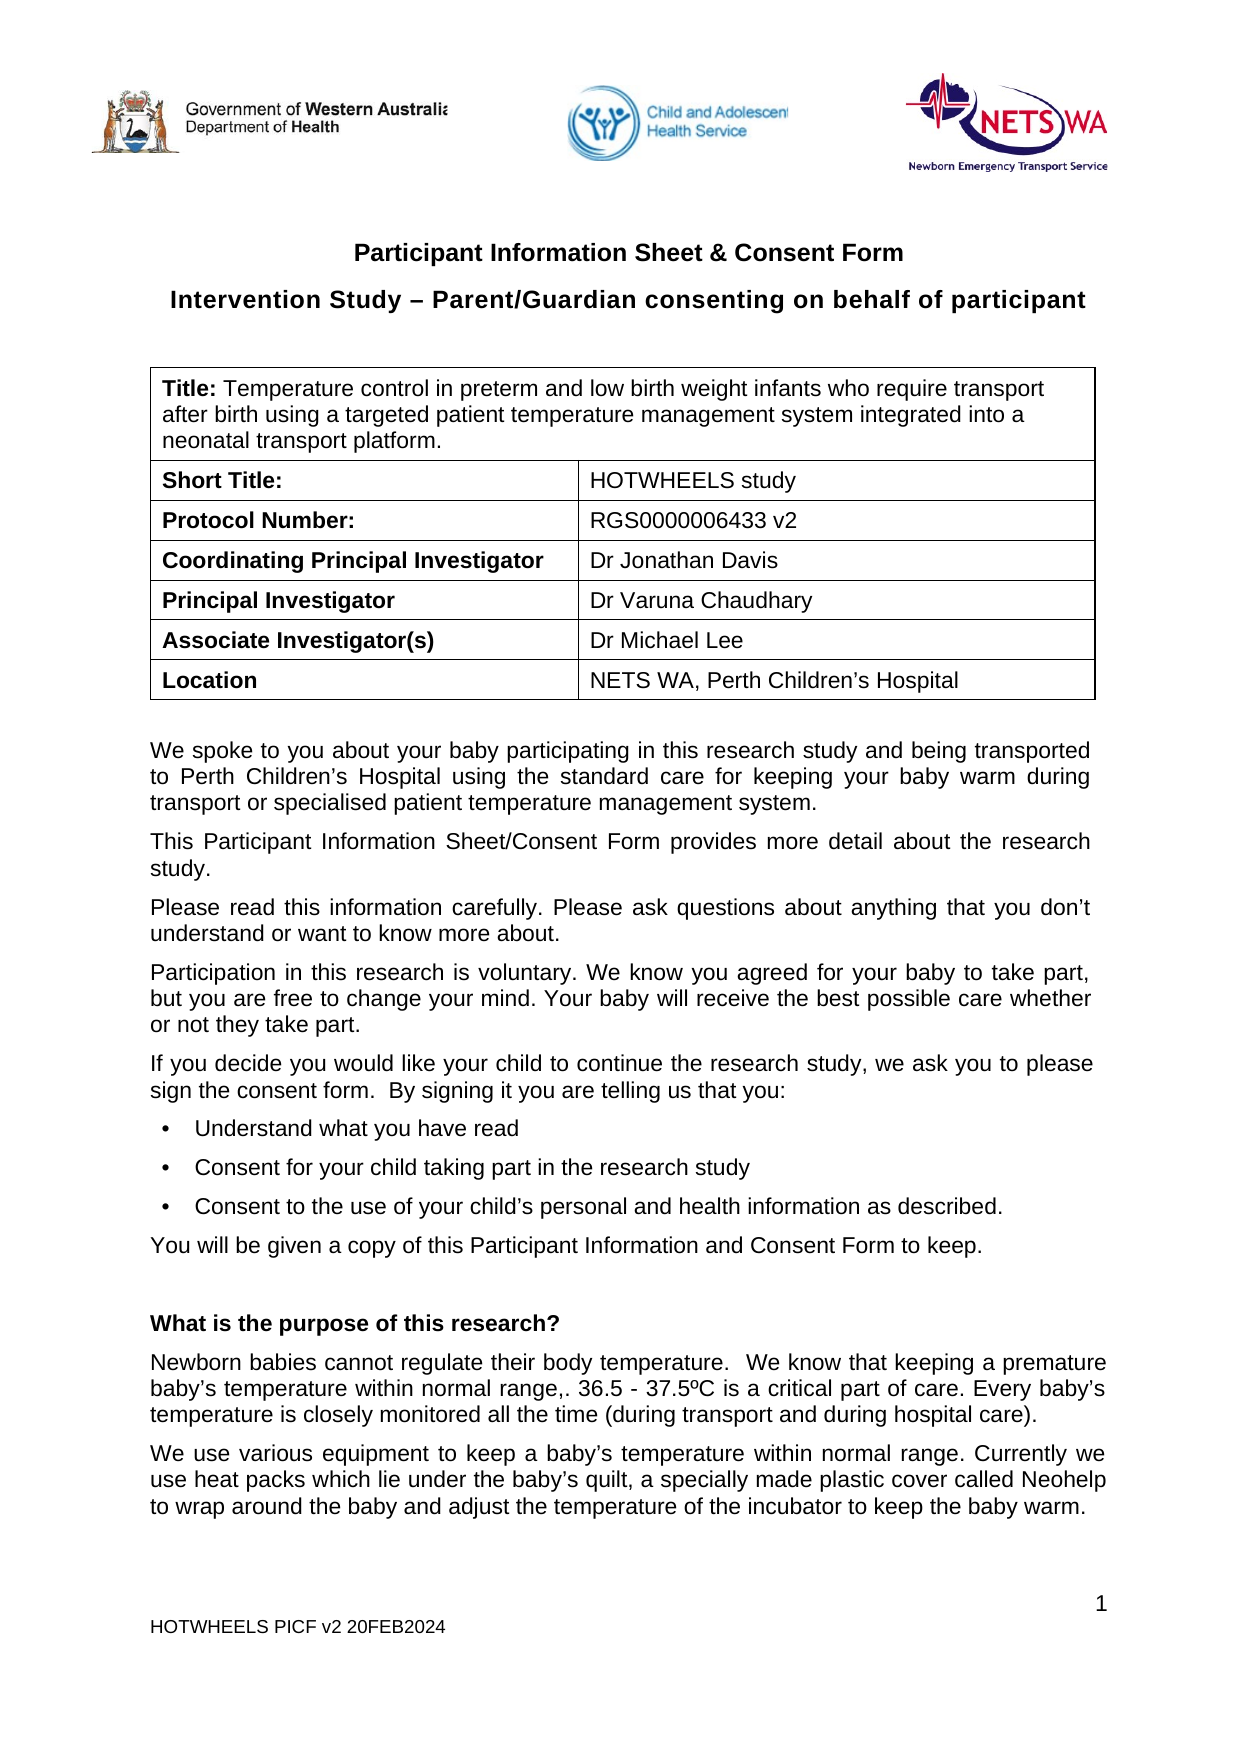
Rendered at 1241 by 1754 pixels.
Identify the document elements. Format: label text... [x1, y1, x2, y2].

table_cell Location [151, 660, 578, 699]
table_header Title: Temperature control in preterm and low birth weight infants who require transport after birth using a targeted patient temperature management system integrated into a neonatal transport platform. [151, 368, 1094, 460]
text If you decide you would like your child to continue the research study, we ask you to please sign the consent form. By signing it you are telling us that you: [150, 1050, 1094, 1103]
text Intervention Study – Parent/Guardian consenting on behalf of participant [150, 285, 1107, 313]
text We spoke to you about your baby participating in this research study and being transported to Perth Children’s Hospital using the standard care for keeping your baby warm during transport or specialised patient temperature management system. [150, 737, 1091, 816]
table_cell Protocol Number: [151, 501, 578, 539]
table_cell Dr Michael Lee [579, 620, 1094, 659]
table_cell Coordinating Principal Investigator [151, 541, 578, 579]
text We use various equipment to keep a baby’s temperature within normal range. Currently we use heat packs which lie under the baby’s quilt, a specially made plastic cover called Neohelp to wrap around the baby and adjust the temperature of the incubator to keep the baby warm. [150, 1440, 1107, 1519]
table_cell Principal Investigator [151, 581, 578, 619]
text Participant Information Sheet & Consent Form [150, 238, 1107, 267]
text This Participant Information Sheet/Consent Form provides more detail about the research study. [150, 828, 1091, 881]
table_cell Dr Varuna Chaudhary [579, 581, 1094, 619]
list Consent for your child taking part in the research study [161, 1154, 1107, 1181]
picture [91, 90, 447, 153]
picture [905, 73, 1108, 172]
text You will be given a copy of this Participant Information and Consent Form to keep. [150, 1232, 1107, 1258]
table_cell Dr Jonathan Davis [579, 541, 1094, 579]
table_cell Short Title: [151, 461, 578, 500]
text Participation in this research is voluntary. We know you agreed for your baby to take part, but you are free to change your mind. Your baby will receive the best possible care whether or not they take part. [150, 959, 1091, 1038]
picture [566, 85, 788, 160]
list Consent to the use of your child’s personal and health information as described. [161, 1193, 1107, 1219]
table_cell NETS WA, Perth Children’s Hospital [579, 660, 1094, 699]
text Newborn babies cannot regulate their body temperature. We know that keeping a premature baby’s temperature within normal range,. 36.5 - 37.5ºC is a critical part of care. Every baby’s temperature is closely monitored all the time (during transport and during hospital care). [150, 1348, 1107, 1428]
table_cell RGS0000006433 v2 [579, 501, 1094, 539]
text Please read this information carefully. Please ask questions about anything that you don’t understand or want to know more about. [150, 893, 1091, 946]
table_cell Associate Investigator(s) [151, 620, 578, 659]
table_cell HOTWHEELS study [579, 461, 1094, 500]
list Understand what you have read [161, 1115, 1107, 1142]
text What is the purpose of this research? [150, 1310, 1107, 1336]
